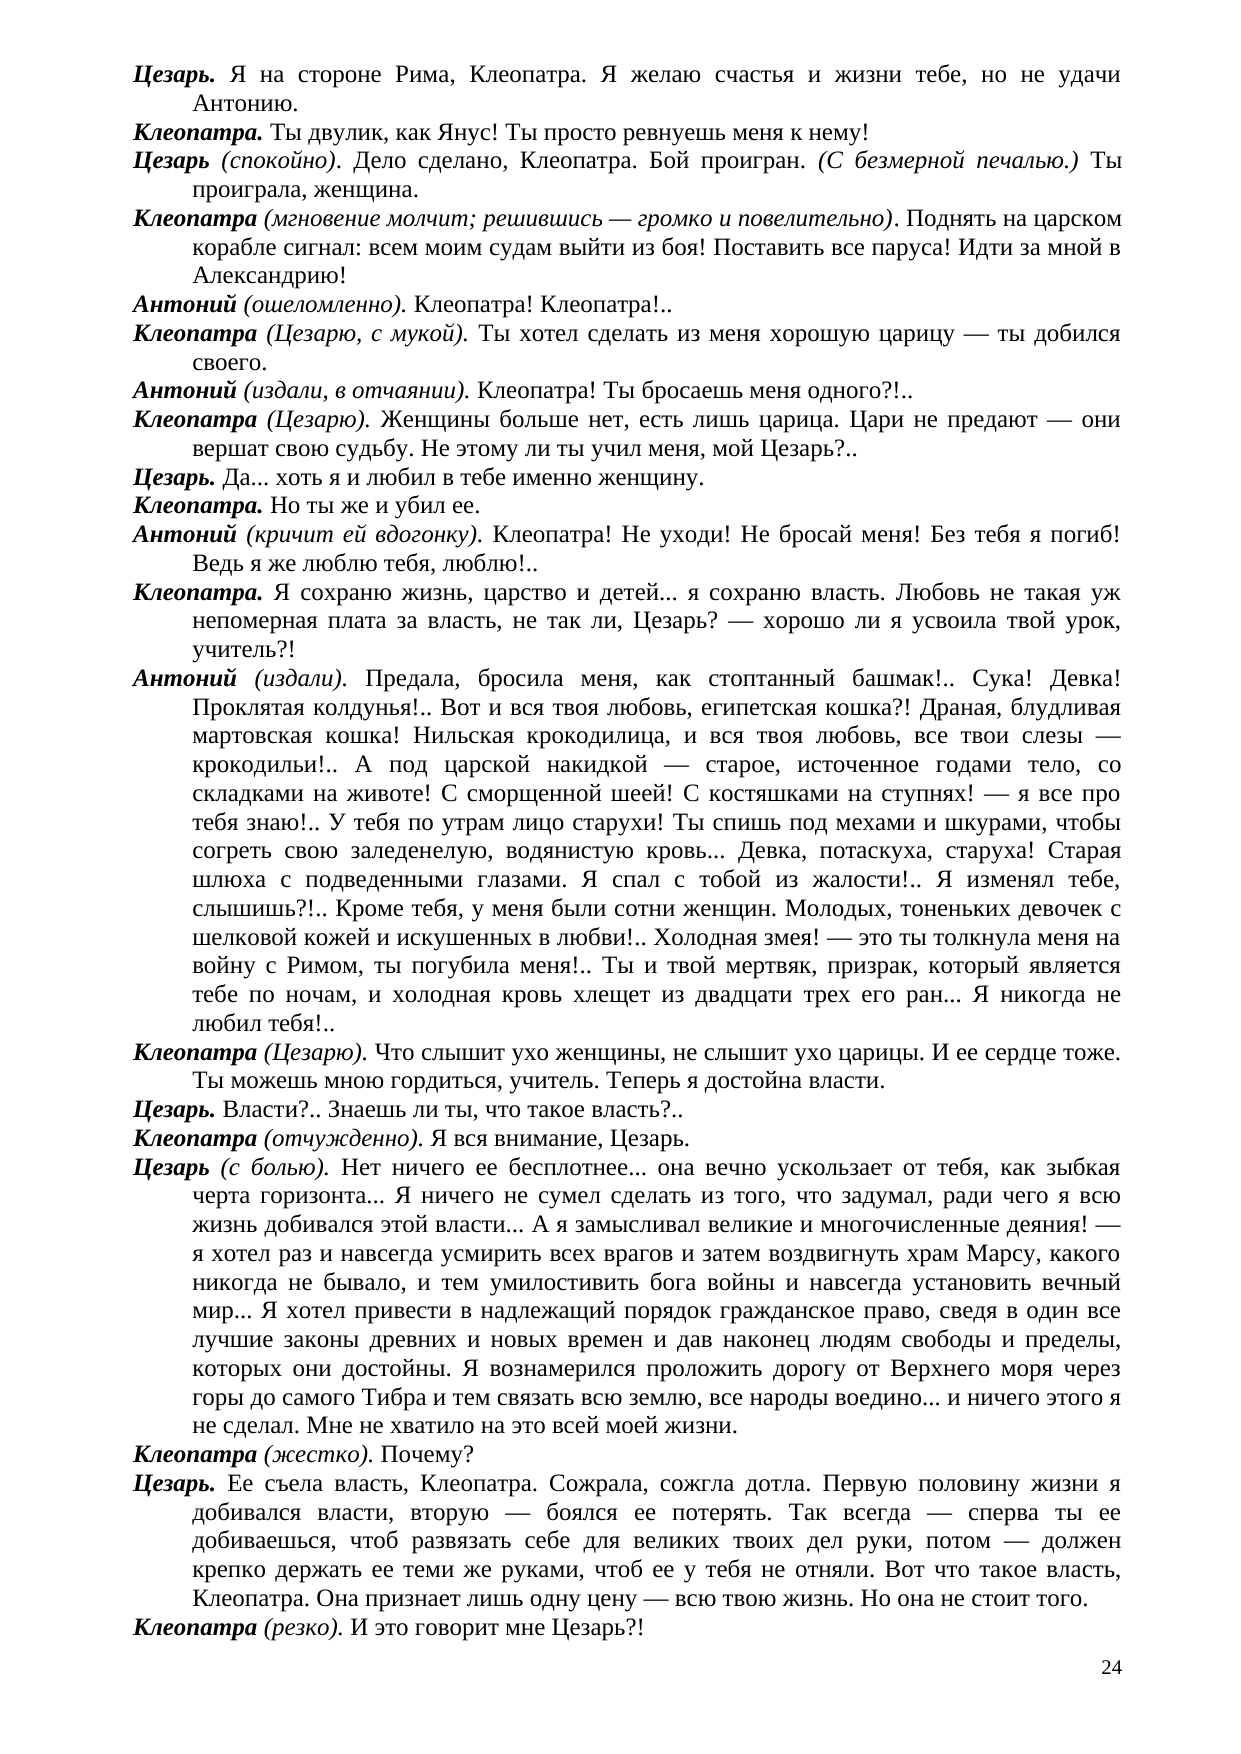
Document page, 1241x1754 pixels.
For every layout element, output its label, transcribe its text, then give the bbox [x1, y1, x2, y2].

text Клеопатра. Ты двулик, как Янус! Ты просто ревнуешь меня к нему! [133, 117, 1122, 145]
text Клеопатра (жестко). Почему? [133, 1439, 1122, 1468]
text Антоний (ошеломленно). Клеопатра! Клеопатра!.. [133, 289, 1122, 318]
text Клеопатра (Цезарю). Женщины больше нет, есть лишь царица. Цари не предают — они вершат свою судьбу. Не этому ли ты учил меня, мой Цезарь?.. [133, 404, 1122, 462]
text Цезарь. Власти?.. Знаешь ли ты, что такое власть?.. [133, 1094, 1122, 1123]
text Клеопатра (Цезарю, с мукой). Ты хотел сделать из меня хорошую царицу — ты добился своего. [133, 318, 1122, 375]
text Антоний (издали). Предала, бросила меня, как стоптанный башмак!.. Сука! Девка! Проклятая колдунья!.. Вот и вся твоя любовь, египетская кошка?! Драная, блудливая мартовская кошка! Нильская крокодилица, и вся твоя любовь, все твои слезы — крокодильи!.. А под царской накидкой — старое, источенное годами тело, со складками на животе! С сморщенной шеей! С костяшками на ступнях! — я все про тебя знаю!.. У тебя по утрам лицо старухи! Ты спишь под мехами и шкурами, чтобы согреть свою заледенелую, водянистую кровь... Девка, потаскуха, старуха! Старая шлюха с подведенными глазами. Я спал с тобой из жалости!.. Я изменял тебе, слышишь?!.. Кроме тебя, у меня были сотни женщин. Молодых, тоненьких девочек с шелковой кожей и искушенных в любви!.. Холодная змея! — это ты толкнула меня на войну с Римом, ты погубила меня!.. Ты и твой мертвяк, призрак, который является тебе по ночам, и холодная кровь хлещет из двадцати трех его ран... Я никогда не любил тебя!.. [133, 663, 1122, 1037]
text Клеопатра. Я сохраню жизнь, царство и детей... я сохраню власть. Любовь не такая уж непомерная плата за власть, не так ли, Цезарь? — хорошо ли я усвоила твой урок, учитель?! [133, 577, 1122, 663]
text Клеопатра. Но ты же и убил ее. [133, 490, 1122, 519]
text Цезарь (спокойно). Дело сделано, Клеопатра. Бой проигран. (С безмерной печалью.) Ты проиграла, женщина. [133, 145, 1122, 203]
text Клеопатра (мгновение молчит; решившись — громко и повелительно). Поднять на царском корабле сигнал: всем моим судам выйти из боя! Поставить все паруса! Идти за мной в Александрию! [133, 203, 1122, 289]
text Клеопатра (отчужденно). Я вся внимание, Цезарь. [133, 1123, 1122, 1152]
text Клеопатра (Цезарю). Что слышит ухо женщины, не слышит ухо царицы. И ее сердце тоже. Ты можешь мною гордиться, учитель. Теперь я достойна власти. [133, 1037, 1122, 1094]
text Антоний (кричит ей вдогонку). Клеопатра! Не уходи! Не бросай меня! Без тебя я погиб! Ведь я же люблю тебя, люблю!.. [133, 519, 1122, 577]
text Цезарь. Я на стороне Рима, Клеопатра. Я желаю счастья и жизни тебе, но не удачи Антонию. [133, 59, 1122, 117]
text Клеопатра (резко). И это говорит мне Цезарь?! [133, 1612, 1122, 1640]
text Антоний (издали, в отчаянии). Клеопатра! Ты бросаешь меня одного?!.. [133, 375, 1122, 404]
text Цезарь. Ее съела власть, Клеопатра. Сожрала, сожгла дотла. Первую половину жизни я добивался власти, вторую — боялся ее потерять. Так всегда — сперва ты ее добиваешься, чтоб развязать себе для великих твоих дел руки, потом — должен крепко держать ее теми же руками, чтоб ее у тебя не отняли. Вот что такое власть, Клеопатра. Она признает лишь одну цену — всю твою жизнь. Но она не стоит того. [133, 1468, 1122, 1612]
text Цезарь (с болью). Нет ничего ее бесплотнее... она вечно ускользает от тебя, как зыбкая черта горизонта... Я ничего не сумел сделать из того, что задумал, ради чего я всю жизнь добивался этой власти... А я замысливал великие и многочисленные деяния! — я хотел раз и навсегда усмирить всех врагов и затем воздвигнуть храм Марсу, какого никогда не бывало, и тем умилостивить бога войны и навсегда установить вечный мир... Я хотел привести в надлежащий порядок гражданское право, сведя в один все лучшие законы древних и новых времен и дав наконец людям свободы и пределы, которых они достойны. Я вознамерился проложить дорогу от Верхнего моря через горы до самого Тибра и тем связать всю землю, все народы воедино... и ничего этого я не сделал. Мне не хватило на это всей моей жизни. [133, 1152, 1122, 1439]
text Цезарь. Да... хоть я и любил в тебе именно женщину. [133, 462, 1122, 490]
